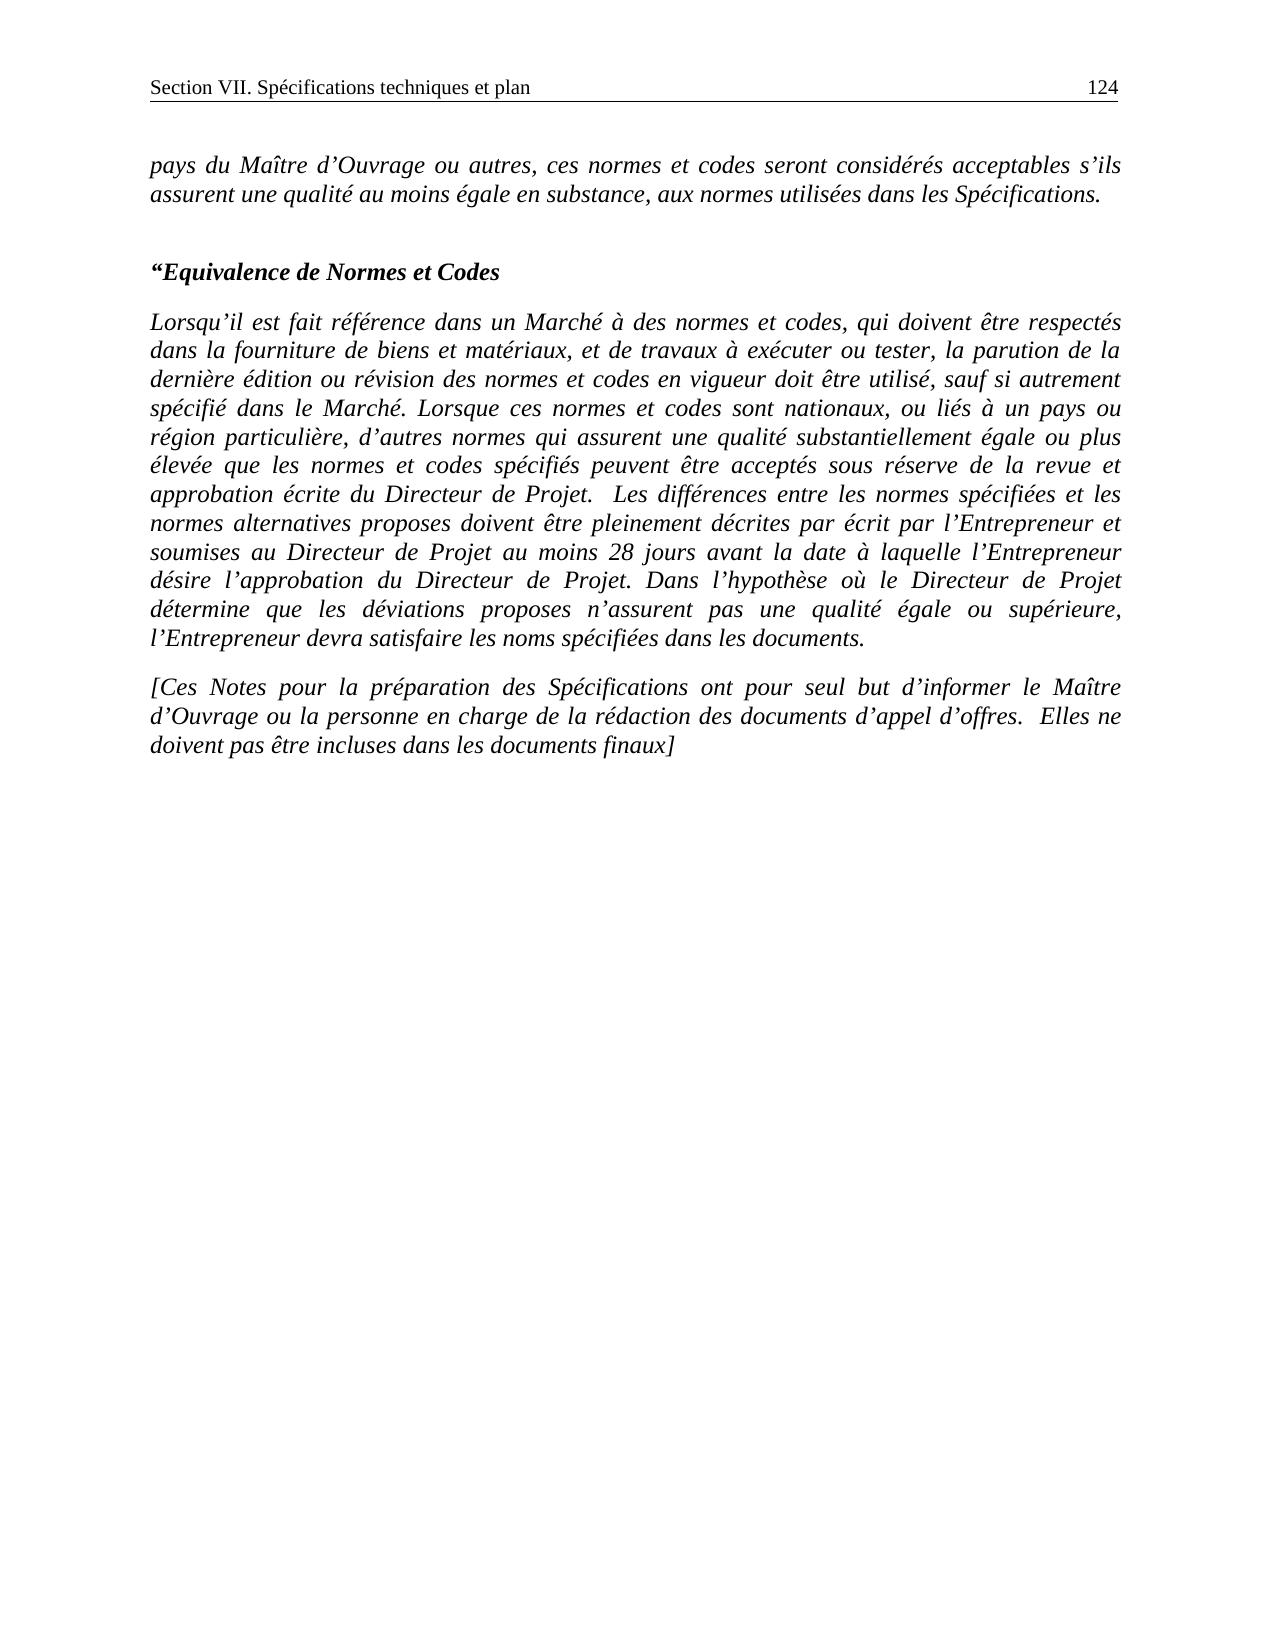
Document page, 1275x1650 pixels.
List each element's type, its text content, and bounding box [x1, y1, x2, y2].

text “Equivalence de Normes et Codes [150, 257, 1125, 286]
text [Ces Notes pour la préparation des Spécifications ont pour seul but d’informer le Maître d’Ouvrage ou la personne en charge de la rédaction des documents d’appel d’offres. Elles ne doivent pas être incluses dans les documents finaux] [150, 672, 1125, 759]
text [150, 150, 1125, 207]
text Lorsqu’il est fait référence dans un Marché à des normes et codes, qui doivent être respectés dans la fourniture de biens et matériaux, et de travaux à exécuter ou tester, la parution de la dernière édition ou révision des normes et codes en vigueur doit être utilisé, sauf si autrement spécifié dans le Marché. Lorsque ces normes et codes sont nationaux, ou liés à un pays ou région particulière, d’autres normes qui assurent une qualité substantiellement égale ou plus élevée que les normes et codes spécifiés peuvent être acceptés sous réserve de la revue et approbation écrite du Directeur de Projet. Les différences entre les normes spécifiées et les normes alternatives proposes doivent être pleinement décrites par écrit par l’Entrepreneur et soumises au Directeur de Projet au moins 28 jours avant la date à laquelle l’Entrepreneur désire l’approbation du Directeur de Projet. Dans l’hypothèse où le Directeur de Projet détermine que les déviations proposes n’assurent pas une qualité égale ou supérieure, l’Entrepreneur devra satisfaire les noms spécifiées dans les documents. [150, 307, 1125, 652]
